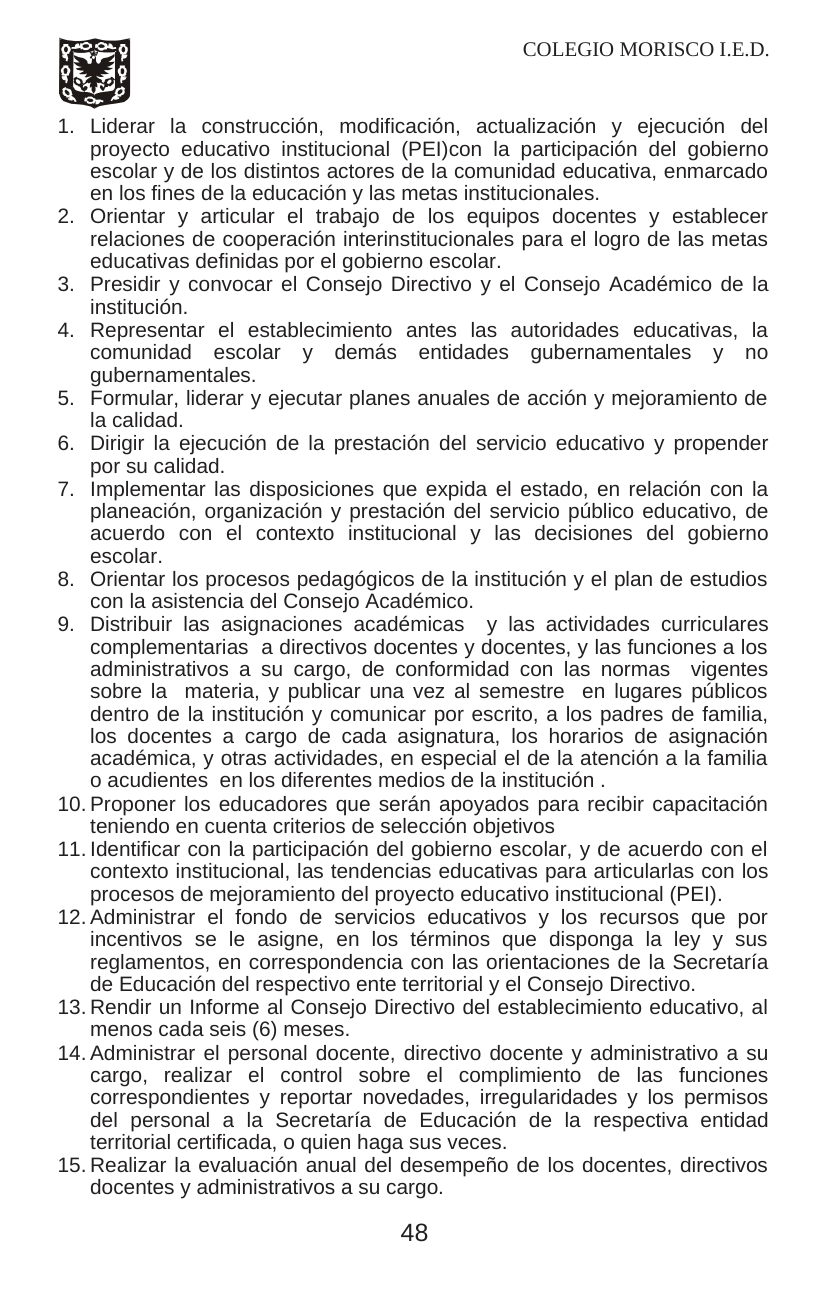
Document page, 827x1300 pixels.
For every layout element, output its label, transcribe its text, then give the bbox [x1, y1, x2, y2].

list Formular, liderar y ejecutar planes anuales de acción y mejoramiento de la calidad. [57, 387, 769, 432]
list Liderar la construcción, modificación, actualización y ejecución del proyecto educativo institucional (PEI)con la participación del gobierno escolar y de los distintos actores de la comunidad educativa, enmarcado en los fines de la educación y las metas institucionales. [57, 116, 769, 205]
list Implementar las disposiciones que expida el estado, en relación con la planeación, organización y prestación del servicio público educativo, de acuerdo con el contexto institucional y las decisiones del gobierno escolar. [57, 478, 769, 567]
list Presidir y convocar el Consejo Directivo y el Consejo Académico de la institución. [57, 274, 769, 318]
list Orientar los procesos pedagógicos de la institución y el plan de estudios con la asistencia del Consejo Académico. [57, 568, 769, 613]
list Administrar el fondo de servicios educativos y los recursos que por incentivos se le asigne, en los términos que disponga la ley y sus reglamentos, en correspondencia con las orientaciones de la Secretaría de Educación del respectivo ente territorial y el Consejo Directivo. [57, 907, 769, 996]
picture [58, 36, 131, 109]
list Identificar con la participación del gobierno escolar, y de acuerdo con el contexto institucional, las tendencias educativas para articularlas con los procesos de mejoramiento del proyecto educativo institucional (PEI). [57, 839, 769, 906]
list Administrar el personal docente, directivo docente y administrativo a su cargo, realizar el control sobre el complimiento de las funciones correspondientes y reportar novedades, irregularidades y los permisos del personal a la Secretaría de Educación de la respectiva entidad territorial certificada, o quien haga sus veces. [57, 1042, 769, 1154]
list Realizar la evaluación anual del desempeño de los docentes, directivos docentes y administrativos a su cargo. [57, 1155, 769, 1199]
list Rendir un Informe al Consejo Directivo del establecimiento educativo, al menos cada seis (6) meses. [57, 997, 769, 1041]
list Dirigir la ejecución de la prestación del servicio educativo y propender por su calidad. [57, 433, 769, 477]
list Orientar y articular el trabajo de los equipos docentes y establecer relaciones de cooperación interinstitucionales para el logro de las metas educativas definidas por el gobierno escolar. [57, 206, 769, 273]
list Representar el establecimiento antes las autoridades educativas, la comunidad escolar y demás entidades gubernamentales y no gubernamentales. [57, 319, 769, 386]
list Distribuir las asignaciones académicas y las actividades curriculares complementarias a directivos docentes y docentes, y las funciones a los administrativos a su cargo, de conformidad con las normas vigentes sobre la materia, y publicar una vez al semestre en lugares públicos dentro de la institución y comunicar por escrito, a los padres de familia, los docentes a cargo de cada asignatura, los horarios de asignación académica, y otras actividades, en especial el de la atención a la familia o acudientes en los diferentes medios de la institución . [57, 614, 769, 792]
list Proponer los educadores que serán apoyados para recibir capacitación teniendo en cuenta criterios de selección objetivos [57, 793, 769, 838]
